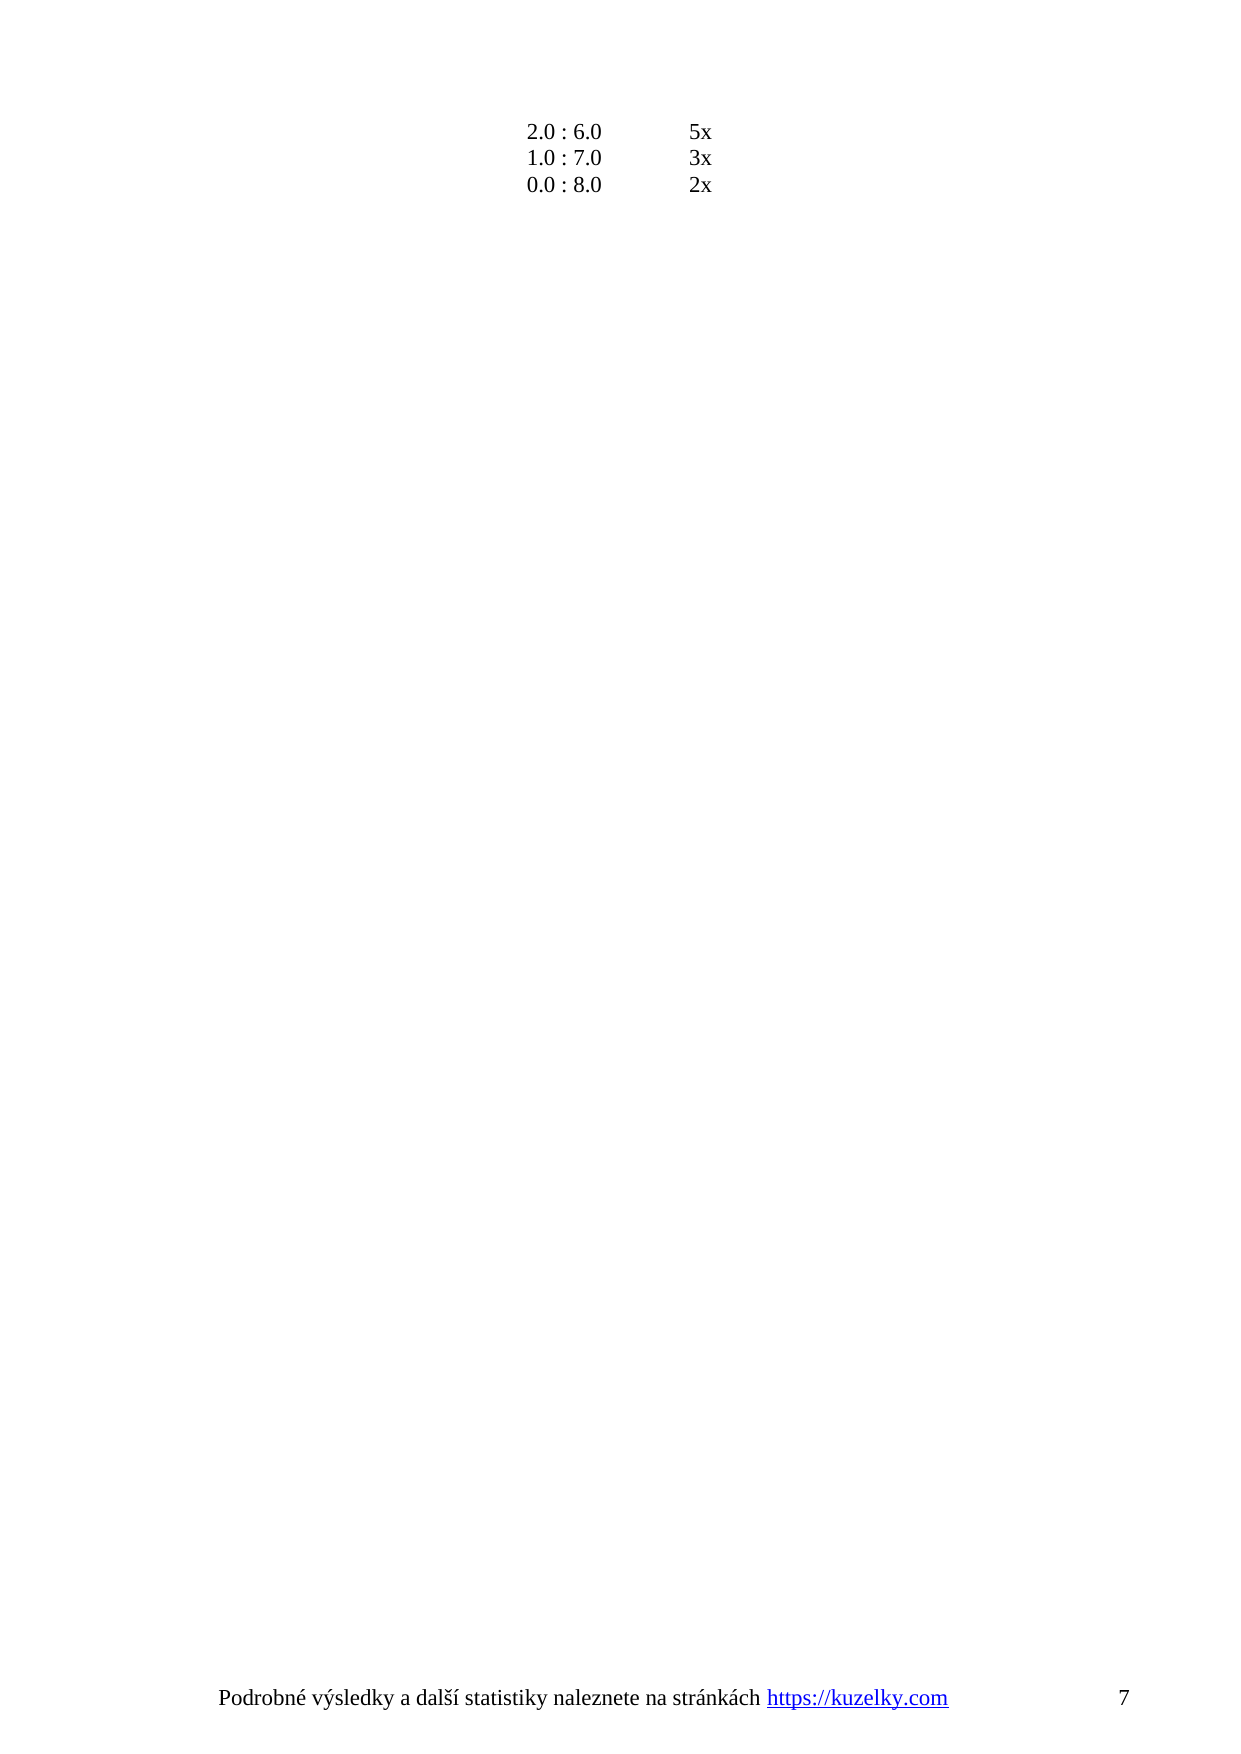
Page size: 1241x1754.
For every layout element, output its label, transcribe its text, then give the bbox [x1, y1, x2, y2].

text 0.0 : 8.0 2x [106, 171, 1134, 197]
text 2.0 : 6.0 5x [106, 118, 1134, 144]
text 1.0 : 7.0 3x [106, 144, 1134, 171]
